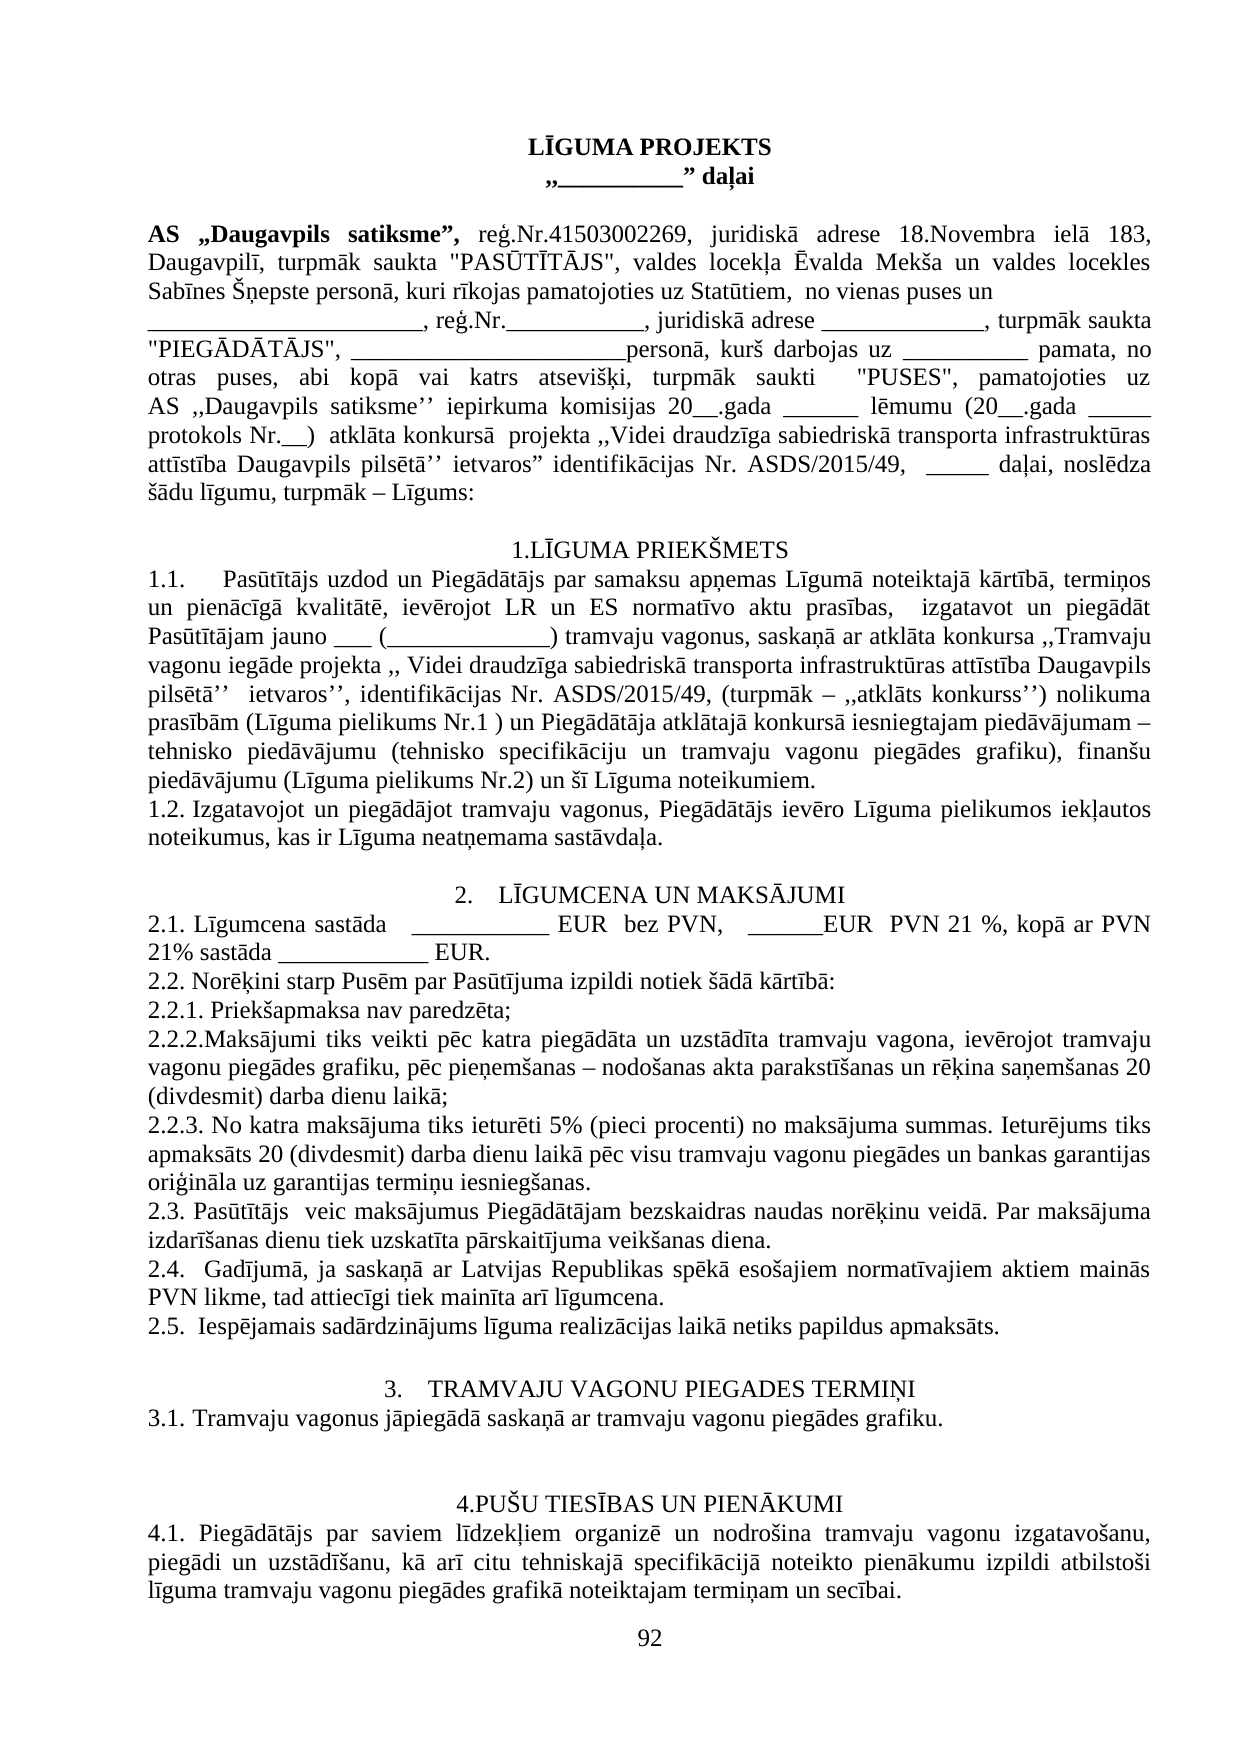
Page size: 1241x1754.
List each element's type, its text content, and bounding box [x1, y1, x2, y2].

list Izgatavojot un piegādājot tramvaju vagonus, Piegādātājs ievēro Līguma pielikumos iekļautos noteikumus, kas ir Līguma neatņemama sastāvdaļa. [148, 794, 1152, 851]
text AS „Daugavpils satiksme”, reģ.Nr.41503002269, juridiskā adrese 18.Novembra ielā 183, Daugavpilī, turpmāk saukta "PASŪTĪTĀJS", valdes locekļa Ēvalda Mekša un valdes locekles Sabīnes Šņepste personā, kuri rīkojas pamatojoties uz Statūtiem, no vienas puses un [148, 219, 1152, 305]
text ,,__________” daļai [148, 161, 1152, 190]
text 2.2.2.Maksājumi tiks veikti pēc katra piegādāta un uzstādīta tramvaju vagona, ievērojot tramvaju vagonu piegādes grafiku, pēc pieņemšanas – nodošanas akta parakstīšanas un rēķina saņemšanas 20 (divdesmit) darba dienu laikā; [148, 1024, 1152, 1110]
text 2.2.3. No katra maksājuma tiks ieturēti 5% (pieci procenti) no maksājuma summas. Ieturējums tiks apmaksāts 20 (divdesmit) darba dienu laikā pēc visu tramvaju vagonu piegādes un bankas garantijas oriģināla uz garantijas termiņu iesniegšanas. [148, 1110, 1152, 1196]
text 2.3. Pasūtītājs veic maksājumus Piegādātājam bezskaidras naudas norēķinu veidā. Par maksājuma izdarīšanas dienu tiek uzskatīta pārskaitījuma veikšanas diena. [148, 1196, 1152, 1254]
list LĪGUMCENA UN MAKSĀJUMI [148, 880, 1152, 909]
text ______________________, reģ.Nr.___________, juridiskā adrese _____________, turpmāk saukta "PIEGĀDĀTĀJS", ______________________personā, kurš darbojas uz __________ pamata, no otras puses, abi kopā vai katrs atsevišķi, turpmāk saukti "PUSES", pamatojoties uz AS ,,Daugavpils satiksme’’ iepirkuma komisijas 20__.gada ______ lēmumu (20__.gada _____ protokols Nr.__) atklāta konkursā projekta ,,Videi draudzīga sabiedriskā transporta infrastruktūras attīstība Daugavpils pilsētā’’ ietvaros” identifikācijas Nr. ASDS/2015/49, _____ daļai, noslēdza šādu līgumu, turpmāk – Līgums: [148, 305, 1152, 506]
text 1.LĪGUMA PRIEKŠMETS [148, 535, 1152, 564]
text 2.2. Norēķini starp Pusēm par Pasūtījuma izpildi notiek šādā kārtībā: [148, 966, 1152, 995]
text 4.PUŠU TIESĪBAS UN PIENĀKUMI [148, 1489, 1152, 1518]
text 2.4. Gadījumā, ja saskaņā ar Latvijas Republikas spēkā esošajiem normatīvajiem aktiem mainās PVN likme, tad attiecīgi tiek mainīta arī līgumcena. [148, 1254, 1152, 1311]
text 2.5. Iespējamais sadārdzinājums līguma realizācijas laikā netiks papildus apmaksāts. [148, 1311, 1152, 1340]
list Tramvaju vagonus jāpiegādā saskaņā ar tramvaju vagonu piegādes grafiku. [148, 1403, 1152, 1432]
text 4.1. Piegādātājs par saviem līdzekļiem organizē un nodrošina tramvaju vagonu izgatavošanu, piegādi un uzstādīšanu, kā arī citu tehniskajā specifikācijā noteikto pienākumu izpildi atbilstoši līguma tramvaju vagonu piegādes grafikā noteiktajam termiņam un secībai. [148, 1518, 1152, 1604]
list TRAMVAJU VAGONU PIEGADES TERMIŅI [148, 1374, 1152, 1403]
list Pasūtītājs uzdod un Piegādātājs par samaksu apņemas Līgumā noteiktajā kārtībā, termiņos un pienācīgā kvalitātē, ievērojot LR un ES normatīvo aktu prasības, izgatavot un piegādāt Pasūtītājam jauno ___ (_____________) tramvaju vagonus, saskaņā ar atklāta konkursa ,,Tramvaju vagonu iegāde projekta ,, Videi draudzīga sabiedriskā transporta infrastruktūras attīstība Daugavpils pilsētā’’ ietvaros’’, identifikācijas Nr. ASDS/2015/49, (turpmāk – ,,atklāts konkurss’’) nolikuma prasībām (Līguma pielikums Nr.1 ) un Piegādātāja atklātajā konkursā iesniegtajam piedāvājumam – tehnisko piedāvājumu (tehnisko specifikāciju un tramvaju vagonu piegādes grafiku), finanšu piedāvājumu (Līguma pielikums Nr.2) un šī Līguma noteikumiem. [148, 564, 1152, 794]
text 2.2.1. Priekšapmaksa nav paredzēta; [148, 995, 1152, 1024]
text LĪGUMA PROJEKTS [148, 132, 1152, 161]
text 2.1. Līgumcena sastāda ___________ EUR bez PVN, ______EUR PVN 21 %, kopā ar PVN 21% sastāda ____________ EUR. [148, 909, 1152, 966]
